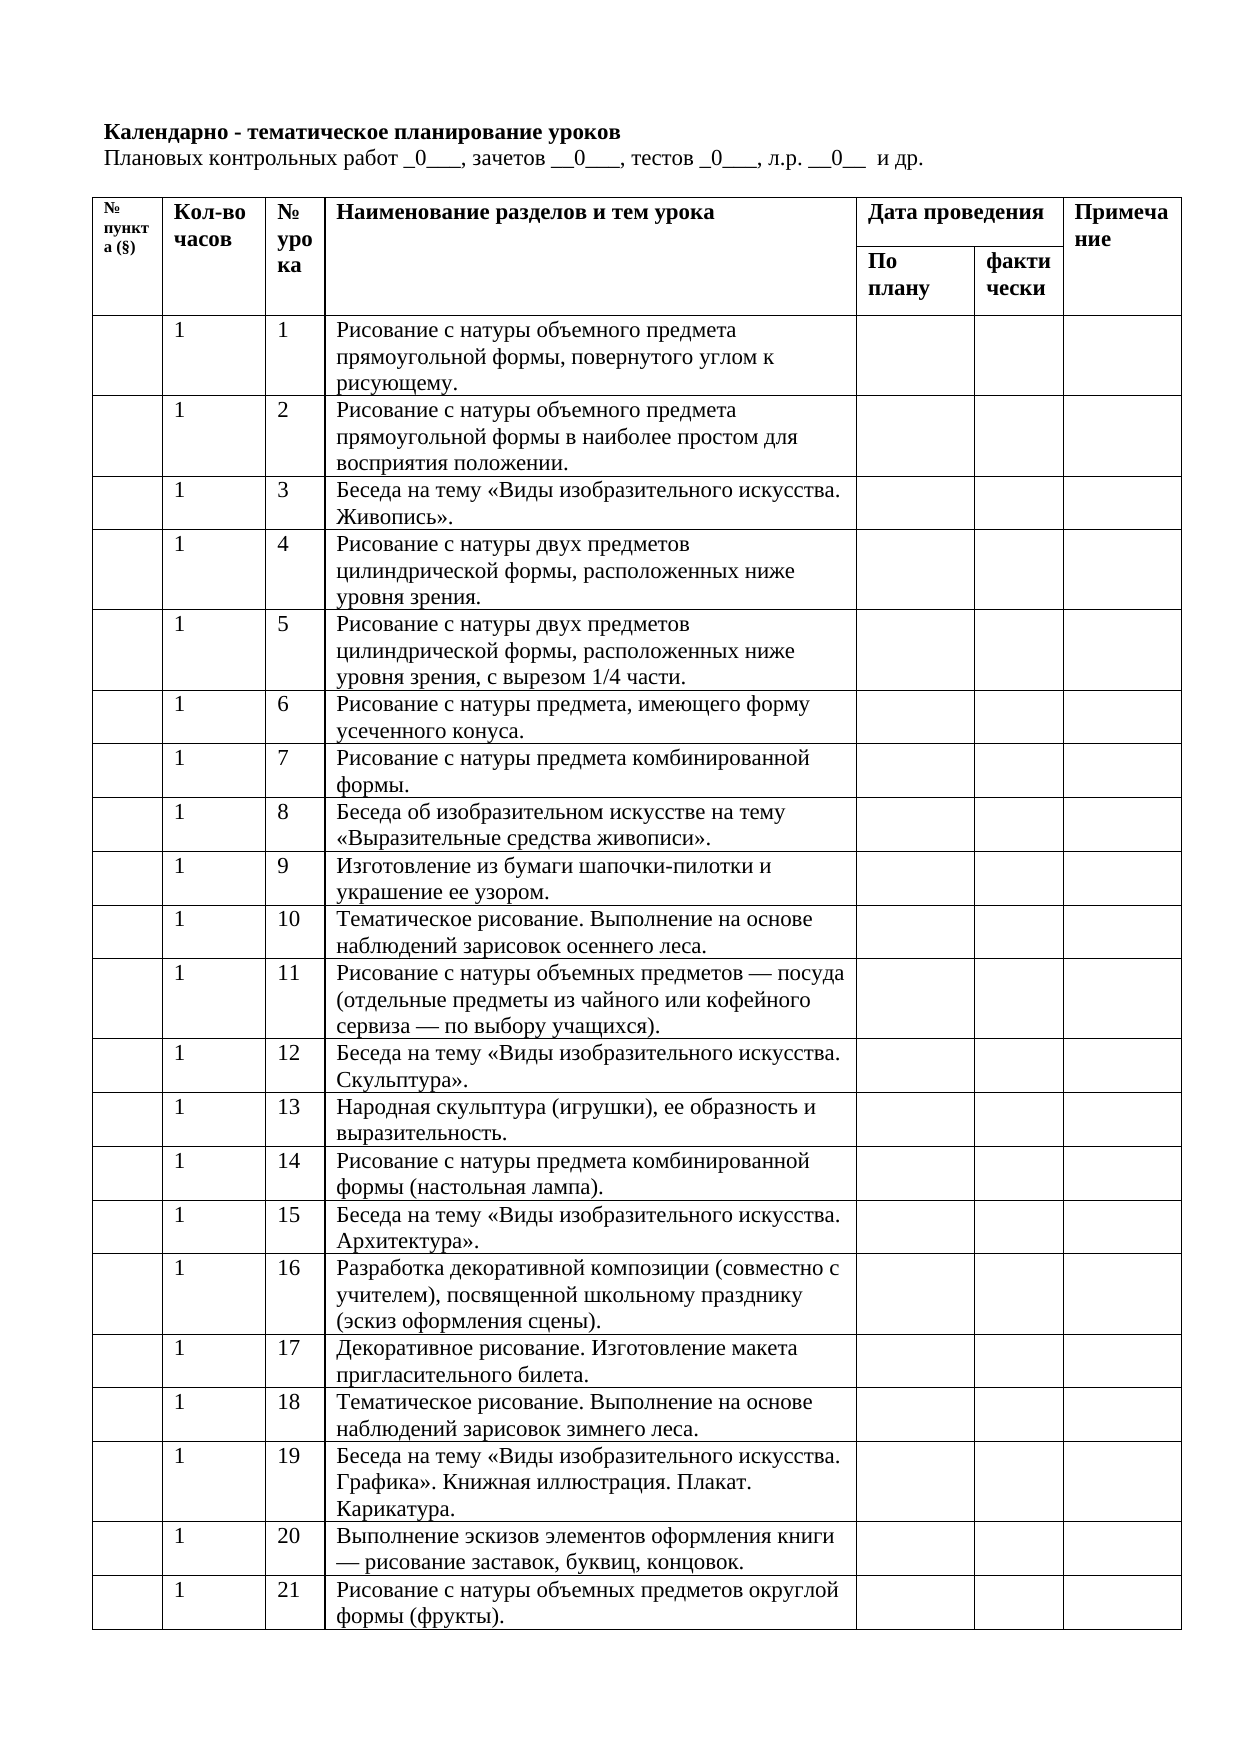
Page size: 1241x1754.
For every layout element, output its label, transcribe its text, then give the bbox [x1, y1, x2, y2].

table_cell 12 [266, 1039, 324, 1092]
table_cell [93, 852, 162, 904]
table_cell 13 [266, 1093, 324, 1146]
table_cell [1064, 1576, 1181, 1628]
table_cell [975, 691, 1063, 743]
table_cell [975, 1093, 1063, 1146]
table_cell [857, 530, 974, 609]
table_cell [1064, 1522, 1181, 1575]
table_cell [1064, 1093, 1181, 1146]
table_cell [1064, 1388, 1181, 1441]
table_cell [1064, 530, 1181, 609]
table_header № пункта (§) [93, 198, 162, 315]
table_cell 1 [266, 316, 324, 395]
table_cell [975, 1147, 1063, 1199]
table_cell [1064, 1335, 1181, 1387]
table_cell [1064, 610, 1181, 689]
table_cell 1 [163, 852, 265, 904]
table_cell [93, 1388, 162, 1441]
table_cell [857, 959, 974, 1038]
table_cell [857, 1576, 974, 1628]
table_cell [1064, 744, 1181, 797]
table_cell Рисование с натуры предмета комбинированной формы. [326, 744, 856, 797]
table_cell 1 [163, 959, 265, 1038]
table_cell 9 [266, 852, 324, 904]
table_cell 1 [163, 1254, 265, 1333]
table_cell [857, 798, 974, 851]
table_cell Беседа на тему «Виды изобразительного искусства. Архитектура». [326, 1201, 856, 1253]
table_header Кол-во часов [163, 198, 265, 315]
table_cell Рисование с натуры объемных предметов — посуда (отдельные предметы из чайного или кофейного сервиза — по выбору учащихся). [326, 959, 856, 1038]
table_cell [1064, 1039, 1181, 1092]
table_cell 1 [163, 1039, 265, 1092]
table_cell [857, 1039, 974, 1092]
table_cell Рисование с натуры двух предметов цилиндрической формы, расположенных ниже уровня зрения. [326, 530, 856, 609]
table_cell [1064, 316, 1181, 395]
table_cell Изготовление из бумаги шапочки-пилотки и украшение ее узором. [326, 852, 856, 904]
table_cell [975, 1039, 1063, 1092]
table_cell 7 [266, 744, 324, 797]
table_cell 4 [266, 530, 324, 609]
table_cell [975, 316, 1063, 395]
table_cell Народная скульптура (игрушки), ее образность и выразительность. [326, 1093, 856, 1146]
table_cell 1 [163, 610, 265, 689]
table_cell 20 [266, 1522, 324, 1575]
table_cell [975, 744, 1063, 797]
table_cell [1064, 1201, 1181, 1253]
table_cell 16 [266, 1254, 324, 1333]
table_cell [857, 906, 974, 958]
table_cell 1 [163, 1442, 265, 1521]
table_cell [1064, 1442, 1181, 1521]
table_cell 1 [163, 1388, 265, 1441]
table_cell 14 [266, 1147, 324, 1199]
table_cell 1 [163, 1201, 265, 1253]
table_cell Беседа на тему «Виды изобразительного искусства. Живопись». [326, 477, 856, 529]
table_cell 1 [163, 906, 265, 958]
table_cell фактически [975, 247, 1063, 315]
table_cell Беседа на тему «Виды изобразительного искусства. Скульптура». [326, 1039, 856, 1092]
table_cell Рисование с натуры предмета комбинированной формы (на­стольная лампа). [326, 1147, 856, 1199]
table_cell [975, 477, 1063, 529]
table_cell [975, 1335, 1063, 1387]
table_cell [1064, 1254, 1181, 1333]
table_cell 8 [266, 798, 324, 851]
table_cell Тематическое рисование. Выполнение на основе наблюдений зарисовок осеннего леса. [326, 906, 856, 958]
table_cell 1 [163, 1093, 265, 1146]
table_cell [1064, 798, 1181, 851]
table_cell [93, 1093, 162, 1146]
table_cell Декоративное рисование. Изготовление макета пригласительного билета. [326, 1335, 856, 1387]
table_cell Разработка декоративной композиции (совместно с учителем), посвященной школьному празднику (эскиз оформления сцены). [326, 1254, 856, 1333]
table_cell [857, 1388, 974, 1441]
table_cell 1 [163, 396, 265, 476]
table_cell 1 [163, 530, 265, 609]
table_cell [1064, 396, 1181, 476]
table_cell 2 [266, 396, 324, 476]
table_cell 1 [163, 1147, 265, 1199]
table_cell [93, 1254, 162, 1333]
table_cell 3 [266, 477, 324, 529]
table_cell [857, 1522, 974, 1575]
table_cell [857, 1335, 974, 1387]
table_cell 19 [266, 1442, 324, 1521]
table_cell [93, 1201, 162, 1253]
table_cell [1064, 959, 1181, 1038]
table_cell [975, 906, 1063, 958]
table_cell [93, 1335, 162, 1387]
table_cell [975, 852, 1063, 904]
table_cell [857, 691, 974, 743]
table_cell [93, 530, 162, 609]
table_cell [1064, 1147, 1181, 1199]
table_header № урока [266, 198, 324, 315]
table_cell [975, 1442, 1063, 1521]
table_cell [93, 906, 162, 958]
table_cell [93, 798, 162, 851]
table_cell [857, 1254, 974, 1333]
table_cell 1 [163, 316, 265, 395]
text Календарно - тематическое планирование уроков [103, 118, 1152, 144]
table_cell Рисование с натуры предмета, имеющего форму усеченного конуса. [326, 691, 856, 743]
table_cell 10 [266, 906, 324, 958]
table_cell 15 [266, 1201, 324, 1253]
table_cell [857, 477, 974, 529]
table_cell [975, 610, 1063, 689]
table_cell [93, 610, 162, 689]
table_cell [93, 1147, 162, 1199]
table_cell [857, 744, 974, 797]
table_header Наименование разделов и тем урока [326, 198, 856, 315]
table_cell [93, 1522, 162, 1575]
table_cell [975, 1576, 1063, 1628]
table_cell [857, 1201, 974, 1253]
table_cell [857, 852, 974, 904]
table_cell 1 [163, 477, 265, 529]
table_cell 1 [163, 1522, 265, 1575]
table_cell [93, 396, 162, 476]
table_cell [857, 396, 974, 476]
table_header Примечание [1064, 198, 1181, 315]
table_cell [975, 396, 1063, 476]
table_cell [857, 1093, 974, 1146]
table_header Дата проведения [857, 198, 1063, 246]
table_cell [975, 530, 1063, 609]
table_cell Выполнение эскизов элементов оформления книги — рисование заставок, буквиц, концовок. [326, 1522, 856, 1575]
table_cell [93, 477, 162, 529]
table_cell 1 [163, 691, 265, 743]
table_cell [93, 316, 162, 395]
table_cell 1 [163, 1335, 265, 1387]
table_cell [975, 1522, 1063, 1575]
text Плановых контрольных работ _0___, зачетов __0___, тестов _0___, л.р. __0__ и др. [103, 144, 1152, 171]
table_cell [93, 1442, 162, 1521]
table_cell [93, 1039, 162, 1092]
table_cell 18 [266, 1388, 324, 1441]
table_cell [93, 959, 162, 1038]
table_cell [93, 691, 162, 743]
table_cell [93, 744, 162, 797]
table_cell 1 [163, 798, 265, 851]
table_cell 1 [163, 744, 265, 797]
table_cell 5 [266, 610, 324, 689]
table_cell 17 [266, 1335, 324, 1387]
table_cell Беседа об изобразительном искусстве на тему «Выразительные средства живописи». [326, 798, 856, 851]
table_cell Рисование с натуры объемного предмета прямоугольной формы в наиболее простом для восприятия положении. [326, 396, 856, 476]
table_cell 1 [163, 1576, 265, 1628]
table_cell [857, 1442, 974, 1521]
table_cell [975, 959, 1063, 1038]
table_cell [975, 1254, 1063, 1333]
table_cell Рисование с натуры объемных предметов округлой формы (фрукты). [326, 1576, 856, 1628]
table_cell Тематическое рисование. Выполнение на основе наблюдений зарисовок зимнего леса. [326, 1388, 856, 1441]
table_cell [975, 798, 1063, 851]
table_cell 21 [266, 1576, 324, 1628]
table_cell [857, 316, 974, 395]
table_cell Беседа на тему «Виды изобразительного искусства. Графика». Книжная иллюстрация. Плакат. Карикатура. [326, 1442, 856, 1521]
table_cell [1064, 852, 1181, 904]
table_cell [857, 1147, 974, 1199]
table_cell По плану [857, 247, 974, 315]
table_cell [1064, 691, 1181, 743]
table_cell 6 [266, 691, 324, 743]
table_cell [975, 1388, 1063, 1441]
table_cell [857, 610, 974, 689]
table_cell [1064, 906, 1181, 958]
table_cell [975, 1201, 1063, 1253]
table_cell [93, 1576, 162, 1628]
table_cell Рисование с натуры двух предметов цилиндрической формы, расположенных ниже уровня зрения, с вырезом 1/4 части. [326, 610, 856, 689]
table_cell [1064, 477, 1181, 529]
table_cell Рисование с натуры объемного предмета прямоугольной формы, повернутого углом к рисующему. [326, 316, 856, 395]
table_cell 11 [266, 959, 324, 1038]
